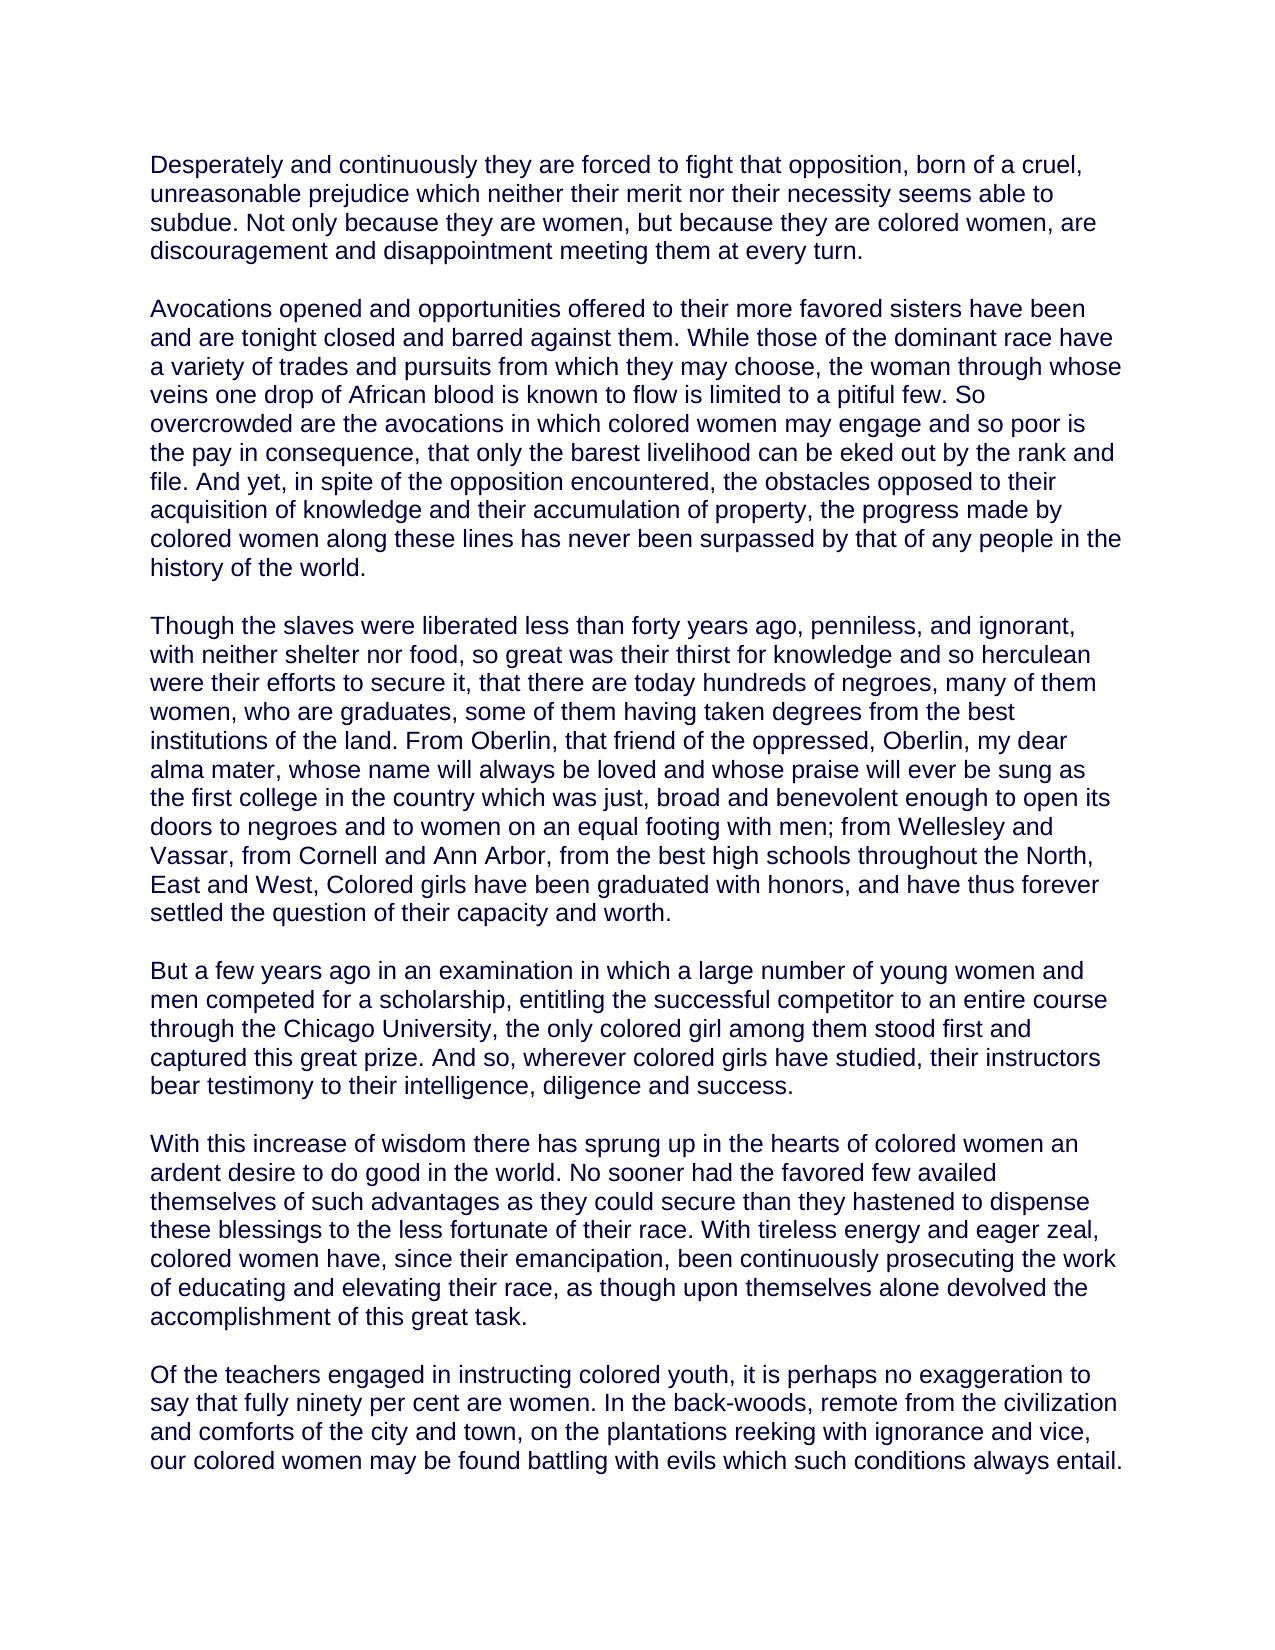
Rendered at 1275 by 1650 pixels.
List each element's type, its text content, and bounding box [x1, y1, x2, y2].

text With this increase of wisdom there has sprung up in the hearts of colored women an ardent desire to do good in the world. No sooner had the favored few availed themselves of such advantages as they could secure than they hastened to dispense these blessings to the less fortunate of their race. With tireless energy and eager zeal, colored women have, since their emancipation, been continuously prosecuting the work of educating and elevating their race, as though upon themselves alone devolved the accomplishment of this great task. [150, 1129, 1125, 1330]
text But a few years ago in an examination in which a large number of young women and men competed for a scholarship, entitling the successful competitor to an entire course through the Chicago University, the only colored girl among them stood first and captured this great prize. And so, wherever colored girls have studied, their instructors bear testimony to their intelligence, diligence and success. [150, 956, 1125, 1100]
text Avocations opened and opportunities offered to their more favored sisters have been and are tonight closed and barred against them. While those of the dominant race have a variety of trades and pursuits from which they may choose, the woman through whose veins one drop of African blood is known to flow is limited to a pitiful few. So overcrowded are the avocations in which colored women may engage and so poor is the pay in consequence, that only the barest livelihood can be eked out by the rank and file. And yet, in spite of the opposition encountered, the obstacles opposed to their acquisition of knowledge and their accumulation of property, the progress made by colored women along these lines has never been surpassed by that of any people in the history of the world. [150, 294, 1125, 582]
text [150, 1359, 1125, 1474]
text Though the slaves were liberated less than forty years ago, penniless, and ignorant, with neither shelter nor food, so great was their thirst for knowledge and so herculean were their efforts to secure it, that there are today hundreds of negroes, many of them women, who are graduates, some of them having taken degrees from the best institutions of the land. From Oberlin, that friend of the oppressed, Oberlin, my dear alma mater, whose name will always be loved and whose praise will ever be sung as the first college in the country which was just, broad and benevolent enough to open its doors to negroes and to women on an equal footing with men; from Wellesley and Vassar, from Cornell and Ann Arbor, from the best high schools throughout the North, East and West, Colored girls have been graduated with honors, and have thus forever settled the question of their capacity and worth. [150, 611, 1125, 927]
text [150, 150, 1125, 265]
